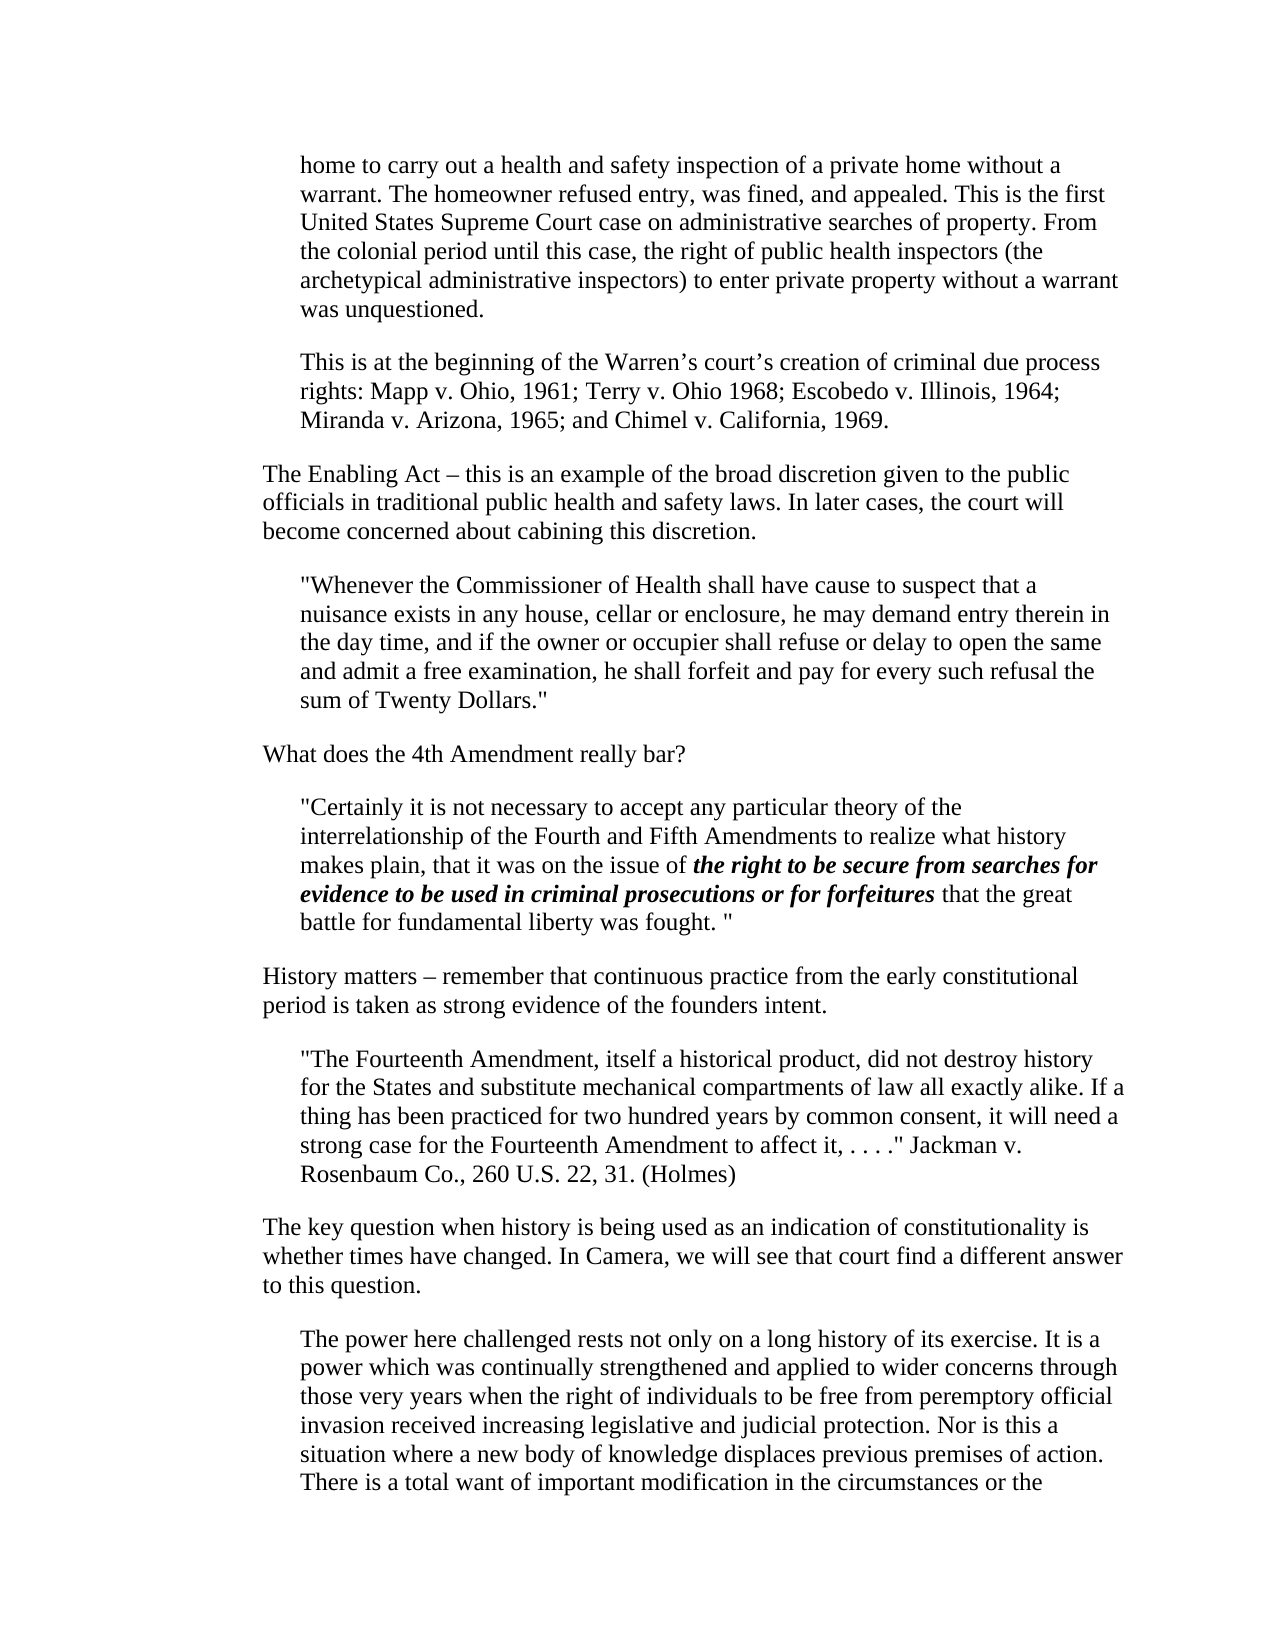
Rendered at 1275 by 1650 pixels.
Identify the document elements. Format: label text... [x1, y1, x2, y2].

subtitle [300, 150, 1125, 322]
subtitle This is at the beginning of the Warren’s court’s creation of criminal due process rights: Mapp v. Ohio, 1961; Terry v. Ohio 1968; Escobedo v. Illinois, 1964; Miranda v. Arizona, 1965; and Chimel v. California, 1969. [300, 347, 1125, 434]
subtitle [300, 1324, 1125, 1496]
subtitle "Whenever the Commissioner of Health shall have cause to suspect that a nuisance exists in any house, cellar or enclosure, he may demand entry therein in the day time, and if the owner or occupier shall refuse or delay to open the same and admit a free examination, he shall forfeit and pay for every such refusal the sum of Twenty Dollars." [300, 570, 1125, 714]
subtitle "Certainly it is not necessary to accept any particular theory of the interrelationship of the Fourth and Fifth Amendments to realize what history makes plain, that it was on the issue of the right to be secure from searches for evidence to be used in criminal prosecutions or for forfeitures that the great battle for fundamental liberty was fought. " [300, 792, 1125, 936]
subtitle "The Fourteenth Amendment, itself a historical product, did not destroy history for the States and substitute mechanical compartments of law all exactly alike. If a thing has been practiced for two hundred years by common consent, it will need a strong case for the Fourteenth Amendment to affect it, . . . ." Jackman v. Rosenbaum Co., 260 U.S. 22, 31. (Holmes) [300, 1044, 1125, 1187]
subtitle The key question when history is being used as an indication of constitutionality is whether times have changed. In Camera, we will see that court find a different answer to this question. [262, 1212, 1125, 1299]
subtitle The Enabling Act – this is an example of the broad discretion given to the public officials in traditional public health and safety laws. In later cases, the court will become concerned about cabining this discretion. [262, 459, 1125, 545]
subtitle What does the 4th Amendment really bar? [262, 739, 1125, 767]
subtitle History matters – remember that continuous practice from the early constitutional period is taken as strong evidence of the founders intent. [262, 961, 1125, 1019]
